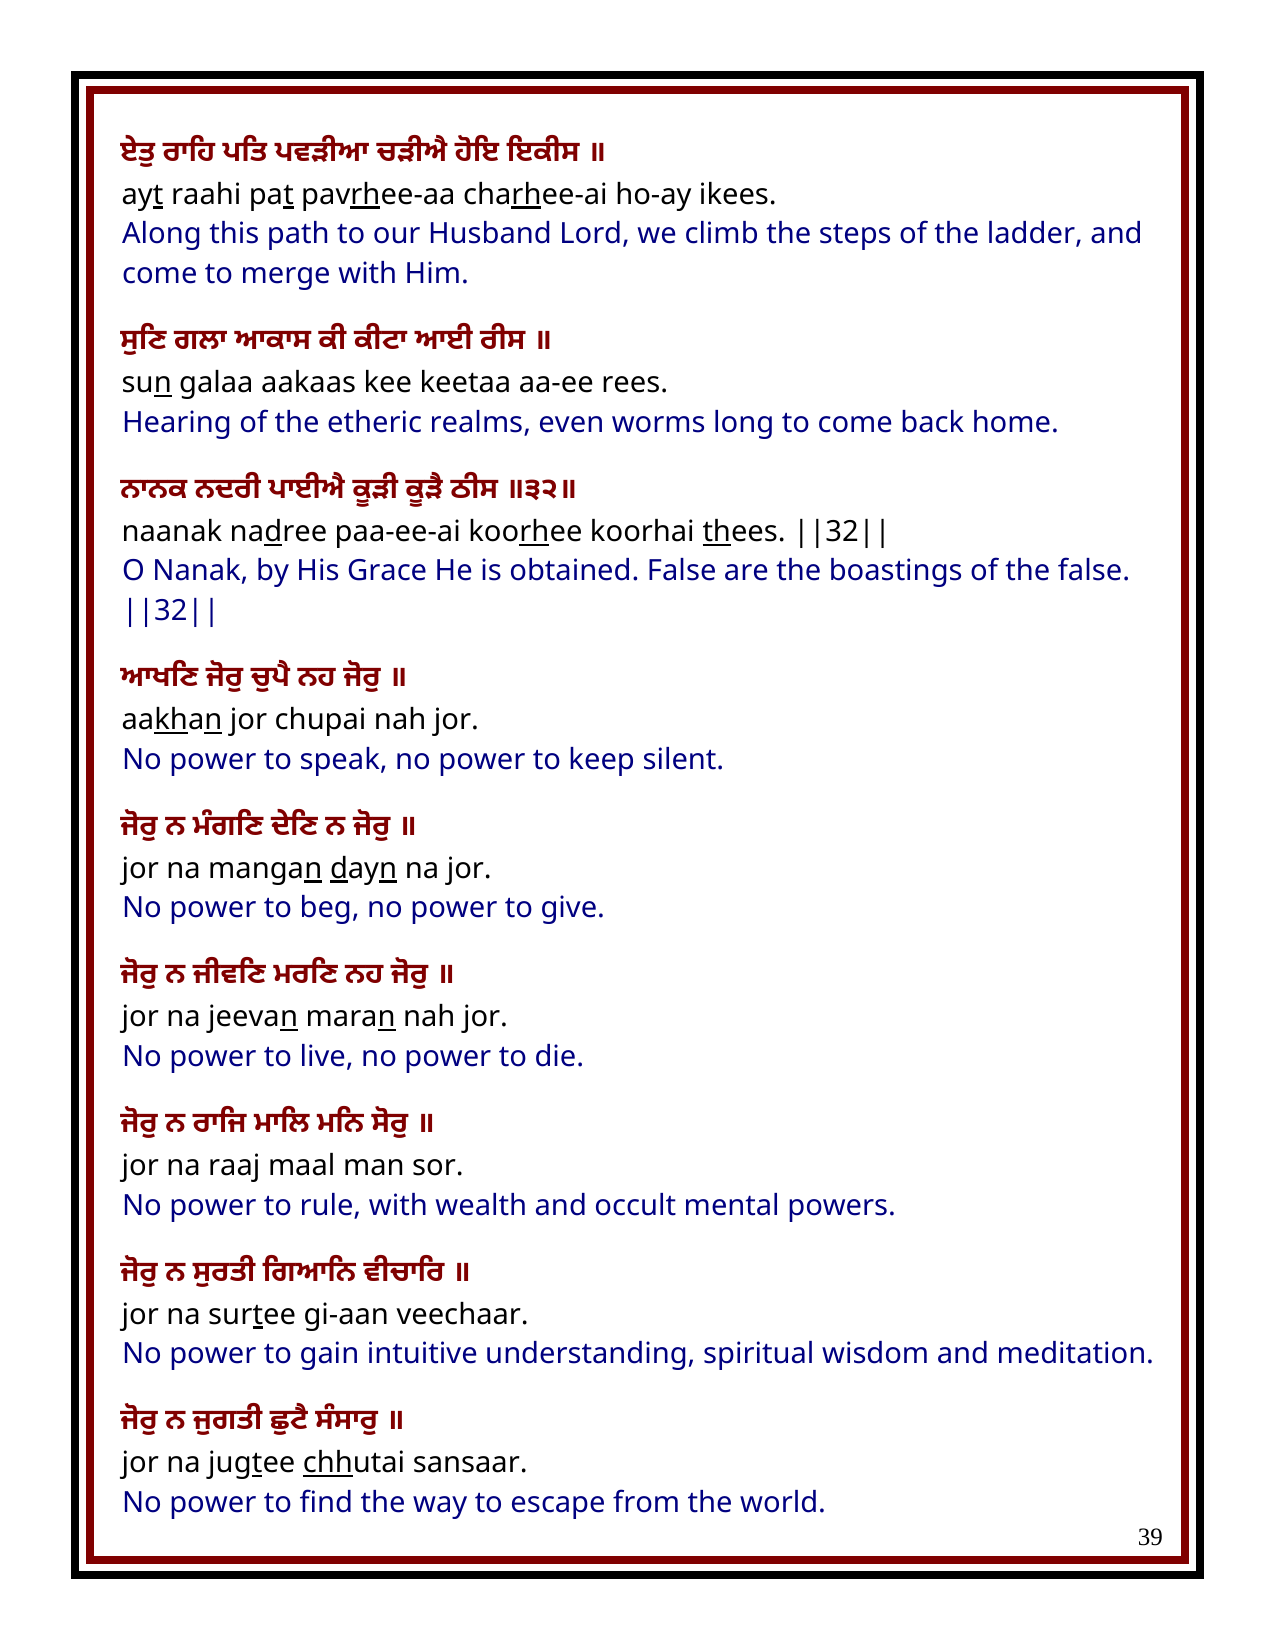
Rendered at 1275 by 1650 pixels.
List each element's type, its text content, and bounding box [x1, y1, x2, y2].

text No power to gain intuitive understanding, spiritual wisdom and meditation. [122, 1333, 1162, 1372]
text jor na surtee gi-aan veechaar. [121, 1293, 1162, 1333]
text ਨਾਨਕ ਨਦਰੀ ਪਾਈਐ ਕੂੜੀ ਕੂੜੈ ਠੀਸ ॥੩੨॥ [112, 472, 1162, 510]
text jor na jugtee chhutai sansaar. [121, 1442, 1162, 1481]
text ਜੋਰੁ ਨ ਰਾਜਿ ਮਾਲਿ ਮਨਿ ਸੋਰੁ ॥ [112, 1106, 1162, 1144]
text No power to speak, no power to keep silent. [122, 738, 1162, 778]
text No power to find the way to escape from the world. [122, 1481, 1162, 1521]
text jor na jeevan maran nah jor. [121, 996, 1162, 1035]
text aakhan jor chupai nah jor. [121, 698, 1162, 738]
text naanak nadree paa-ee-ai koorhee koorhai thees. ||32|| [121, 510, 1162, 550]
text ਆਖਣਿ ਜੋਰੁ ਚੁਪੈ ਨਹ ਜੋਰੁ ॥ [112, 660, 1162, 698]
text ਸੁਣਿ ਗਲਾ ਆਕਾਸ ਕੀ ਕੀਟਾ ਆਈ ਰੀਸ ॥ [112, 323, 1162, 361]
text sun galaa aakaas kee keetaa aa-ee rees. [121, 361, 1162, 401]
text ਜੋਰੁ ਨ ਜੀਵਣਿ ਮਰਣਿ ਨਹ ਜੋਰੁ ॥ [112, 958, 1162, 996]
text jor na mangan dayn na jor. [121, 847, 1162, 887]
text jor na raaj maal man sor. [121, 1144, 1162, 1184]
text ਜੋਰੁ ਨ ਮੰਗਣਿ ਦੇਣਿ ਨ ਜੋਰੁ ॥ [112, 809, 1162, 847]
text ਏਤੁ ਰਾਹਿ ਪਤਿ ਪਵੜੀਆ ਚੜੀਐ ਹੋਇ ਇਕੀਸ ॥ [112, 135, 1162, 173]
text No power to live, no power to die. [122, 1035, 1162, 1075]
text ਜੋਰੁ ਨ ਜੁਗਤੀ ਛੁਟੈ ਸੰਸਾਰੁ ॥ [112, 1403, 1162, 1442]
text Hearing of the etheric realms, even worms long to come back home. [122, 401, 1162, 441]
text ayt raahi pat pavrhee-aa charhee-ai ho-ay ikees. [121, 173, 1162, 213]
text No power to beg, no power to give. [122, 887, 1162, 926]
text ਜੋਰੁ ਨ ਸੁਰਤੀ ਗਿਆਨਿ ਵੀਚਾਰਿ ॥ [112, 1255, 1162, 1293]
text Along this path to our Husband Lord, we climb the steps of the ladder, and come to merge with Him. [122, 213, 1162, 292]
text O Nanak, by His Grace He is obtained. False are the boastings of the false. ||32|| [122, 550, 1162, 629]
text No power to rule, with wealth and occult mental powers. [122, 1184, 1162, 1224]
